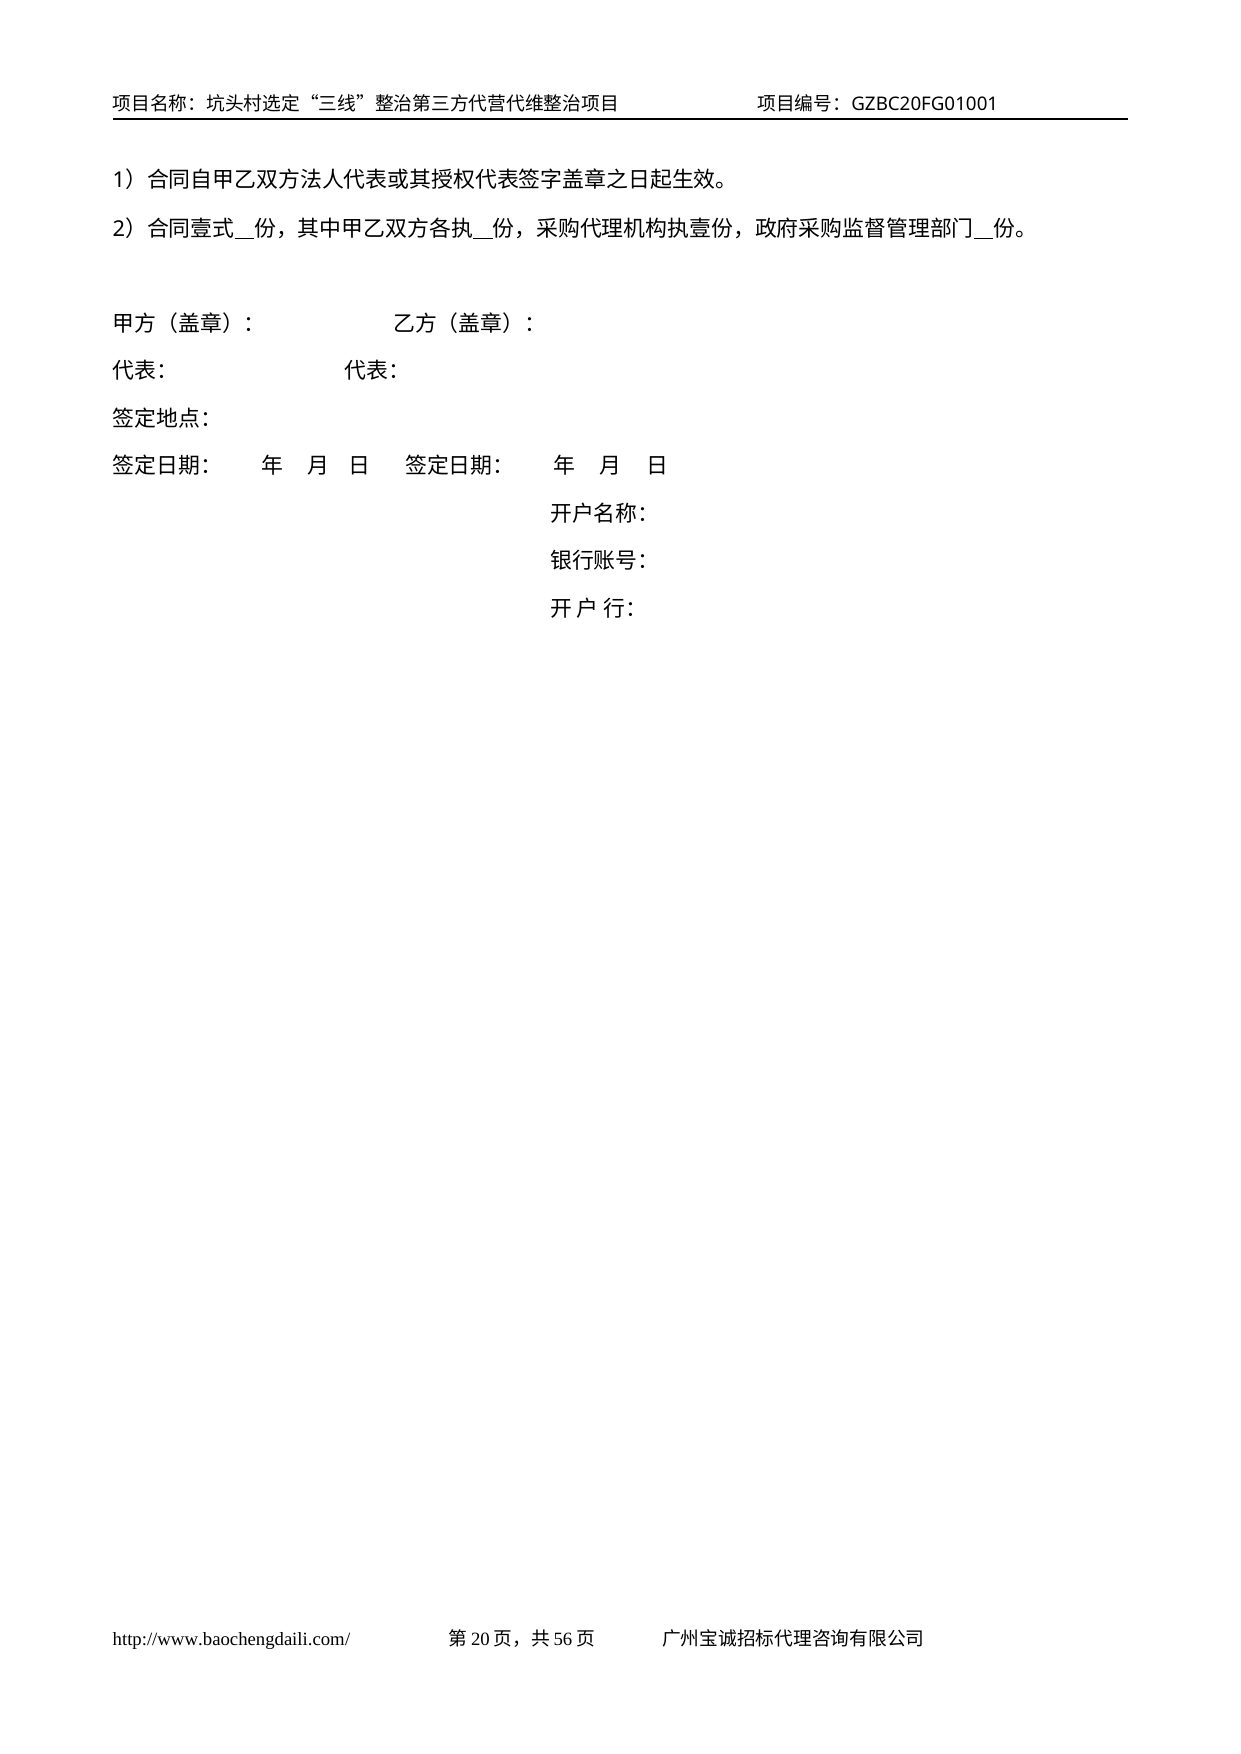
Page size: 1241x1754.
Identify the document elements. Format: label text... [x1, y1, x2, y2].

text 签定地点： [112, 401, 1128, 433]
text 代表： 代表： [112, 353, 1128, 385]
text 开户名称： [112, 496, 1128, 528]
text 银行账号： [112, 543, 1128, 575]
text 签定日期： 年 月 日 签定日期： 年 月 日 [112, 448, 1128, 480]
text 开 户 行： [112, 591, 1128, 623]
text 2）合同壹式 份，其中甲乙双方各执 份，采购代理机构执壹份，政府采购监督管理部门 份。 [112, 210, 1128, 243]
text 甲方（盖章）： 乙方（盖章）： [112, 306, 1128, 338]
text 1）合同自甲乙双方法人代表或其授权代表签字盖章之日起生效。 [112, 162, 1128, 194]
